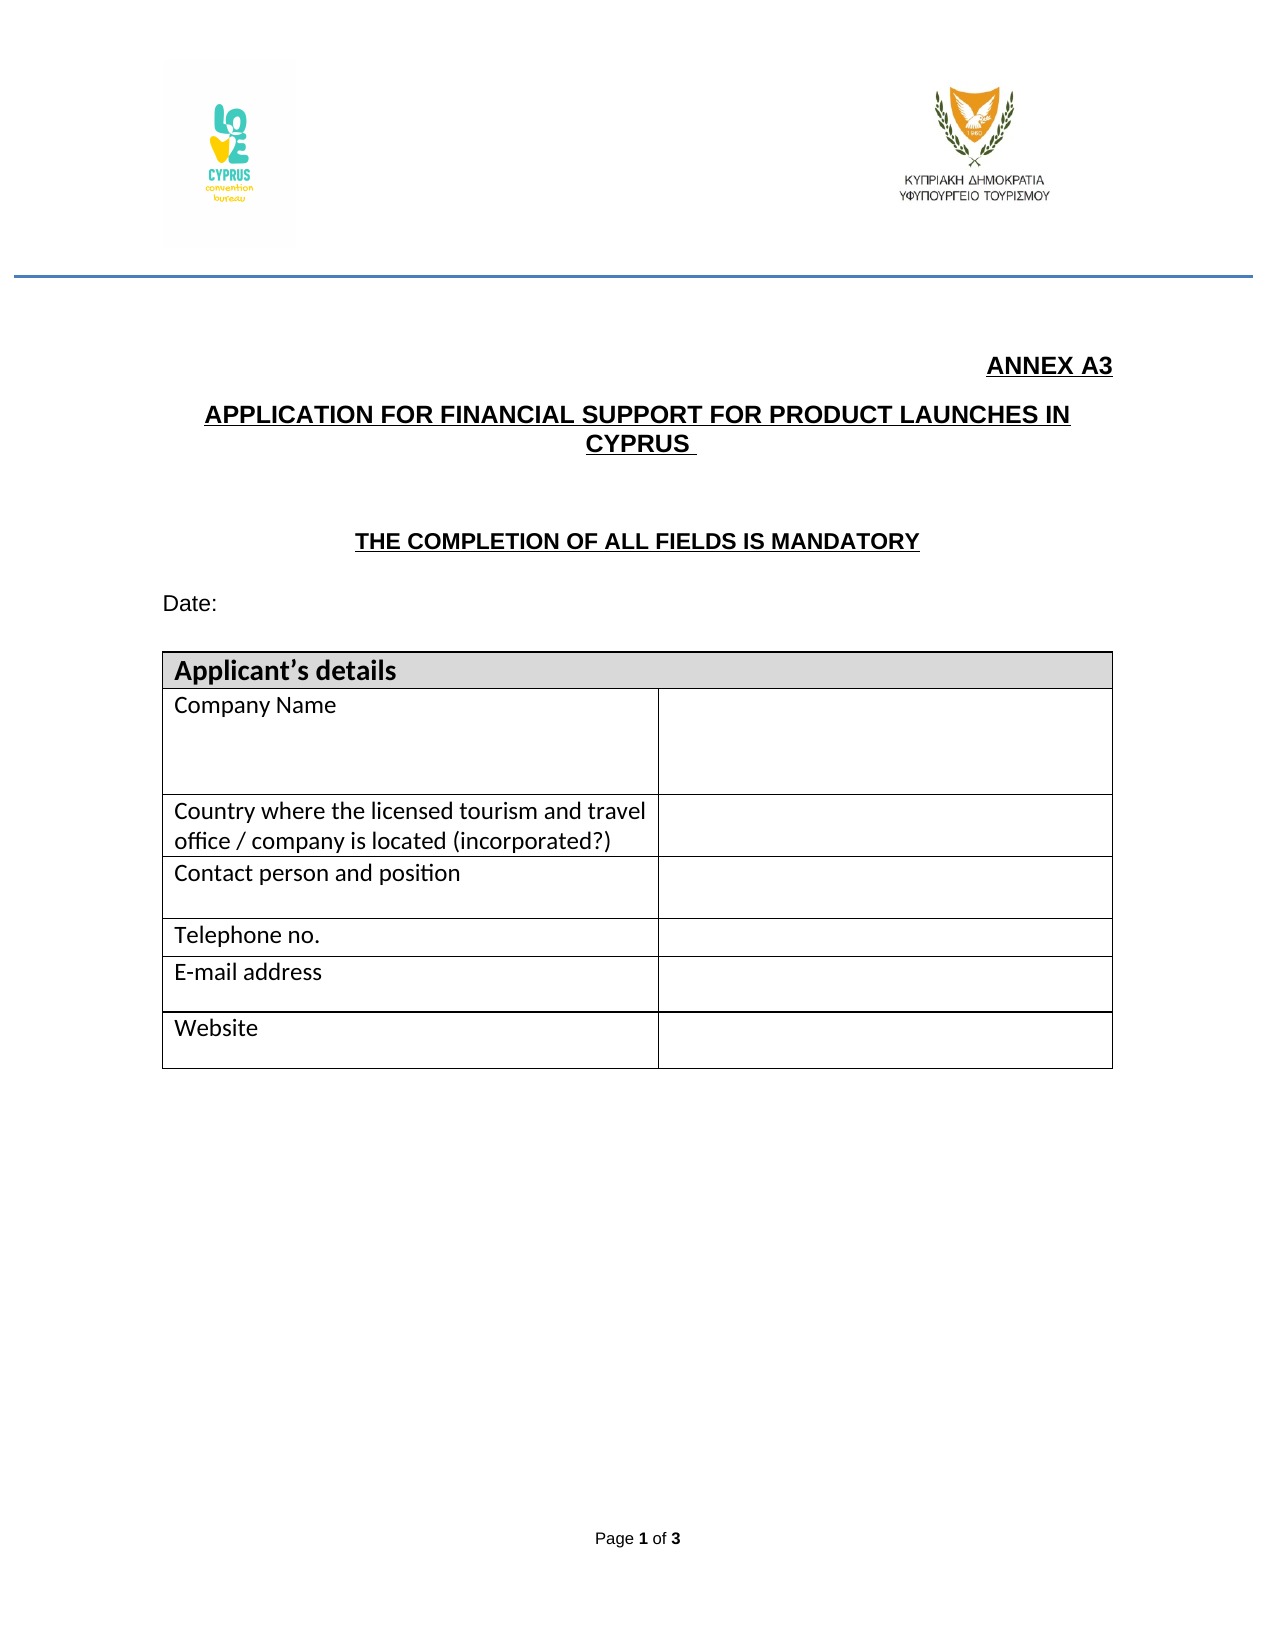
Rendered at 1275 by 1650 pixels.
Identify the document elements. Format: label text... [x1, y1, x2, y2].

picture [162, 59, 297, 248]
table_header Applicant’s details [163, 653, 1112, 688]
table_cell E-mail address [163, 957, 658, 1011]
text ΑPPLICATION FOR FINANCIAL SUPPORT FOR PRODUCT LAUNCHES IN CYPRUS [162, 400, 1113, 458]
table_cell [659, 689, 1112, 794]
table_cell [659, 795, 1112, 856]
text ANNEX Α3 [162, 351, 1113, 379]
text Date: [162, 589, 1113, 617]
table_cell Telephone no. [163, 919, 658, 956]
picture [898, 81, 1052, 203]
table_cell Contact person and position [163, 857, 658, 918]
table_cell Website [163, 1013, 658, 1068]
table_cell [659, 957, 1112, 1011]
table_cell Country where the licensed tourism and travel office / company is located (incorporated?) [163, 795, 658, 856]
table_cell [659, 919, 1112, 956]
table_cell [659, 857, 1112, 918]
text THE COMPLETION OF ALL FIELDS IS MANDATORY [162, 486, 1113, 555]
table_cell [659, 1013, 1112, 1068]
table_cell Company Name [163, 689, 658, 794]
